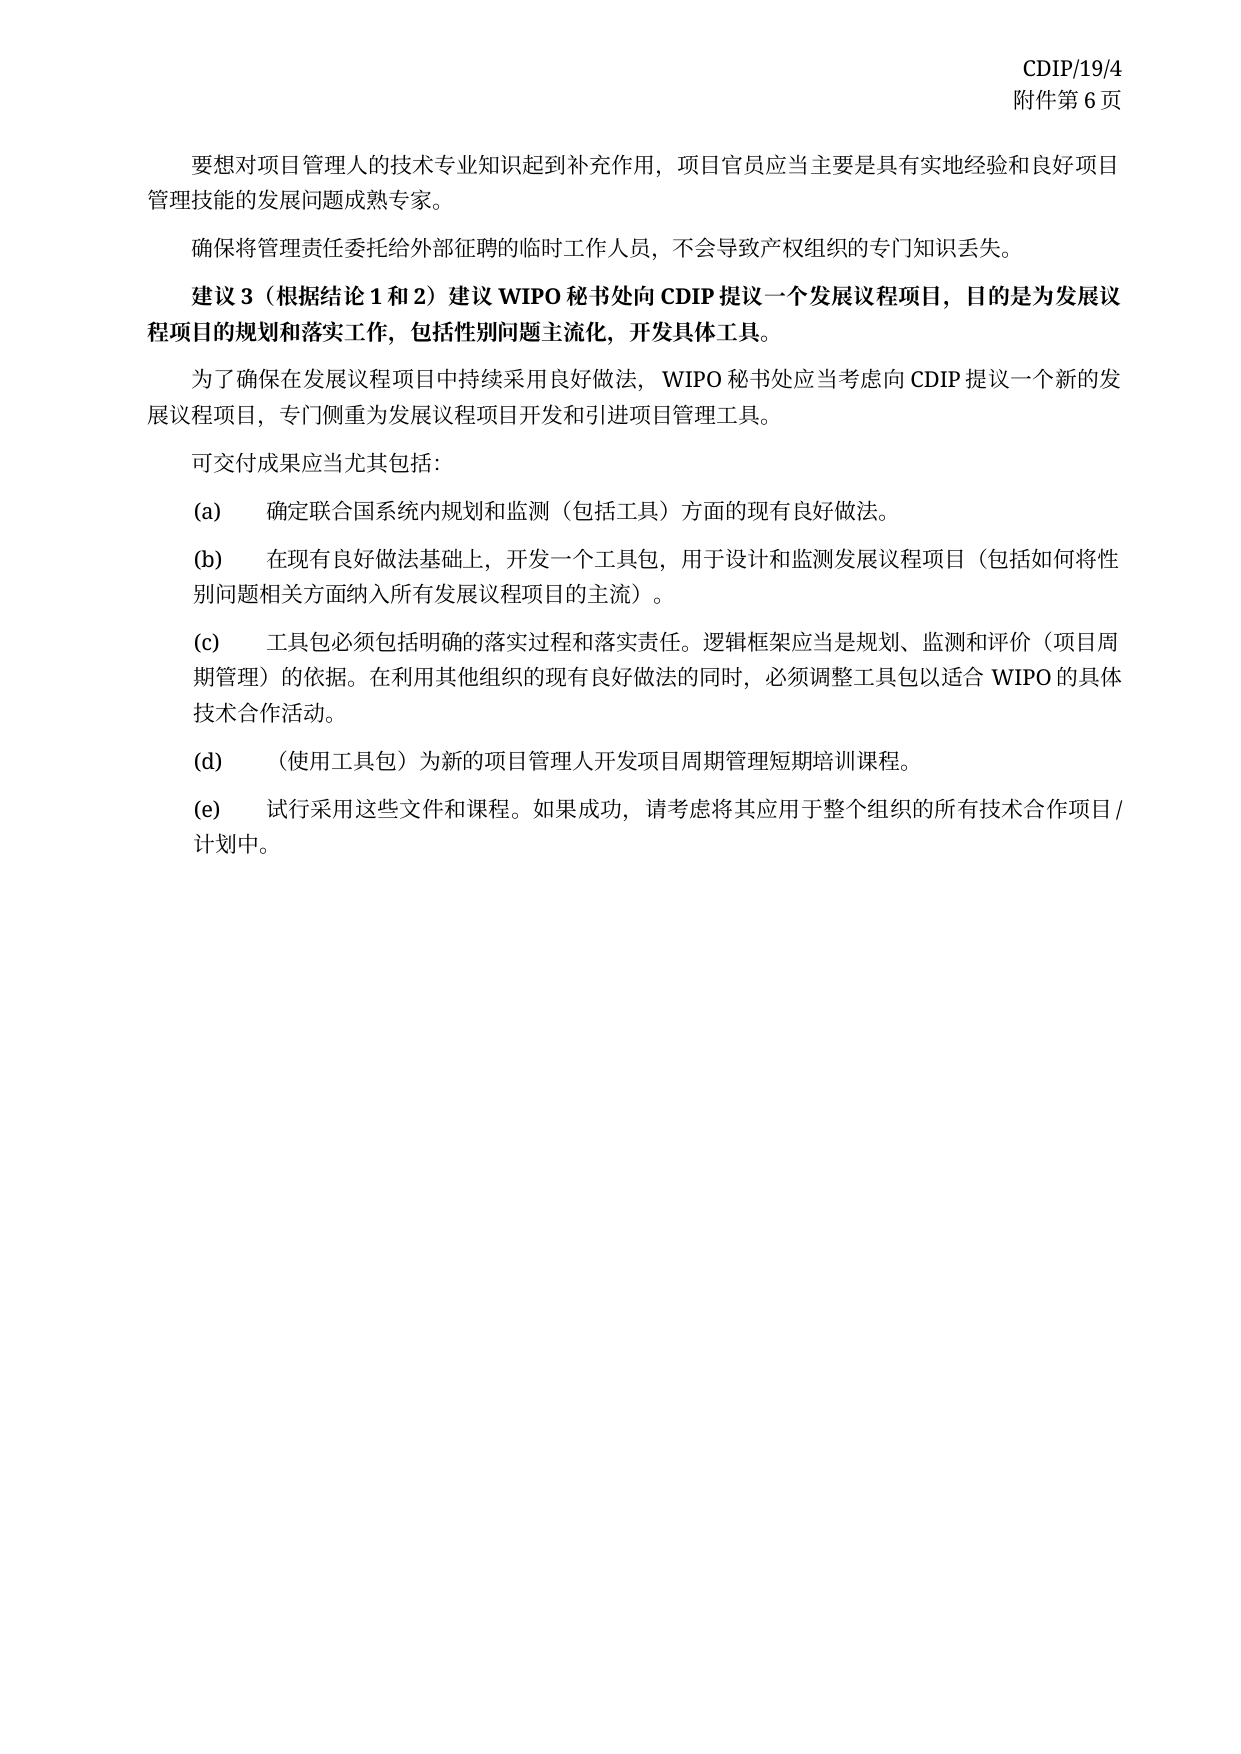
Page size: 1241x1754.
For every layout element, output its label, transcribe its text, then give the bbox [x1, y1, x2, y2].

text 建议3（根据结论1和2）建议WIPO秘书处向CDIP提议一个发展议程项目，目的是为发展议程项目的规划和落实工作，包括性别问题主流化，开发具体工具。 [148, 276, 1122, 346]
list 确定联合国系统内规划和监测（包括工具）方面的现有良好做法。 [193, 490, 1122, 526]
text 为了确保在发展议程项目中持续采用良好做法，WIPO秘书处应当考虑向CDIP提议一个新的发展议程项目，专门侧重为发展议程项目开发和引进项目管理工具。 [148, 359, 1122, 430]
text 确保将管理责任委托给外部征聘的临时工作人员，不会导致产权组织的专门知识丢失。 [148, 228, 1122, 263]
list （使用工具包）为新的项目管理人开发项目周期管理短期培训课程。 [193, 740, 1122, 776]
list 试行采用这些文件和课程。如果成功，请考虑将其应用于整个组织的所有技术合作项目/计划中。 [193, 788, 1122, 859]
list 在现有良好做法基础上，开发一个工具包，用于设计和监测发展议程项目（包括如何将性别问题相关方面纳入所有发展议程项目的主流）。 [193, 538, 1122, 609]
list 工具包必须包括明确的落实过程和落实责任。逻辑框架应当是规划、监测和评价（项目周期管理）的依据。在利用其他组织的现有良好做法的同时，必须调整工具包以适合WIPO的具体技术合作活动。 [193, 621, 1122, 728]
text 可交付成果应当尤其包括： [148, 442, 1122, 478]
text 要想对项目管理人的技术专业知识起到补充作用，项目官员应当主要是具有实地经验和良好项目管理技能的发展问题成熟专家。 [148, 144, 1122, 215]
